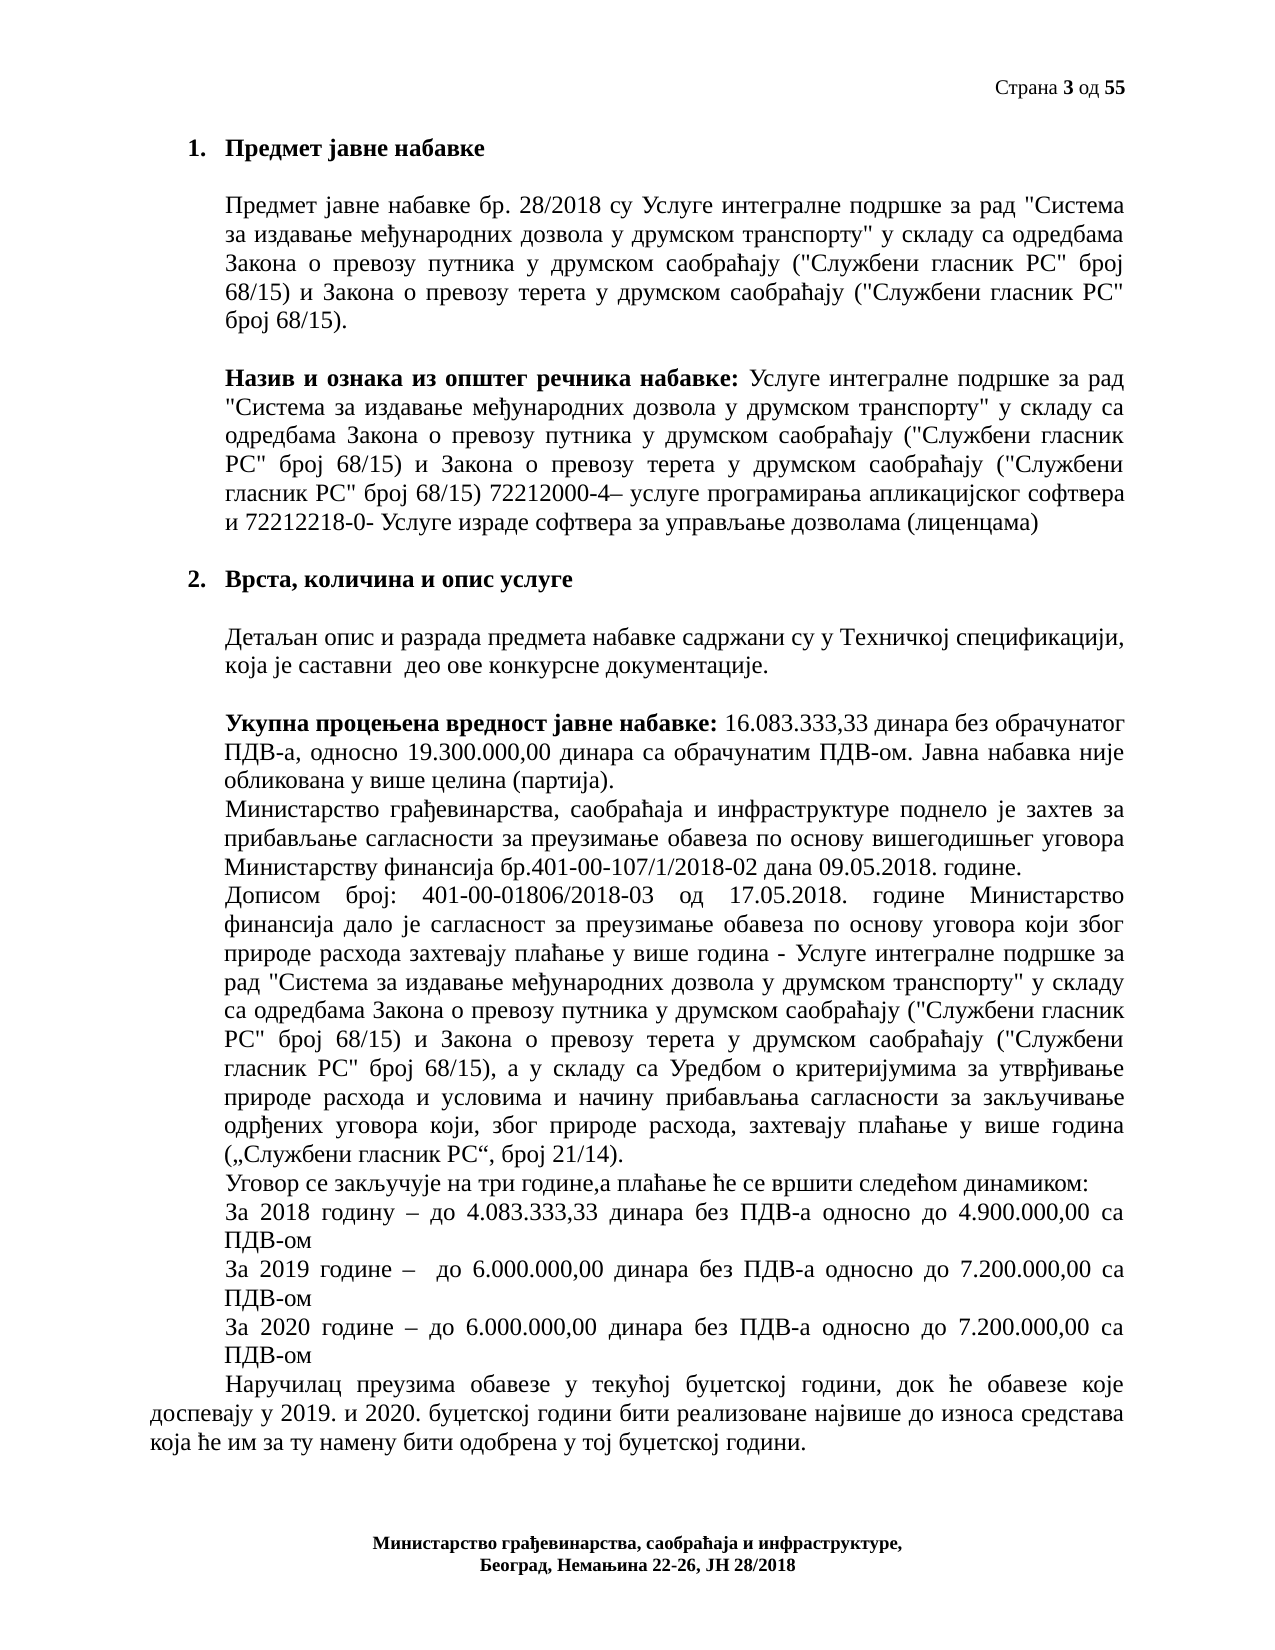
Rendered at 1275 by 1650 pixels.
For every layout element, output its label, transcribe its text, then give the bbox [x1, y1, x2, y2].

list Предмет јавне набавке [187, 133, 1125, 162]
text Уговор се закључује на три године,а плаћање ће се вршити следећом динамиком: [224, 1168, 1125, 1197]
text Укупна процењена вредност јавне набавке: 16.083.333,33 динара без обрачунатог ПДВ-а, односно 19.300.000,00 динара са обрачунатим ПДВ-ом. Јавна набавка није обликована у више целина (партија). [224, 708, 1125, 794]
text Дописом број: 401-00-01806/2018-03 од 17.05.2018. године Министарство финансија дало је сагласност за преузимање обавеза по основу уговора који због природе расхода захтевају плаћање у више година - Услуге интегралне подршке за рад "Система за издавање међународних дозвола у друмском транспорту" у складу са одредбама Закона о превозу путника у друмском саобраћају ("Службени гласник РС" број 68/15) и Закона о превозу терета у друмском саобраћају ("Службени гласник РС" број 68/15), а у складу са Уредбом о критеријумима за утврђивање природе расхода и условима и начину прибављања сагласности за закључивање одрђених уговора који, због природе расхода, захтевају плаћање у више година („Службени гласник РС“, број 21/14). [224, 880, 1125, 1168]
list Врста, количина и опис услуге [187, 564, 1125, 593]
text За 2020 године – до 6.000.000,00 динара без ПДВ-а односно до 7.200.000,00 са ПДВ-ом [224, 1312, 1125, 1369]
text За 2019 године – до 6.000.000,00 динара без ПДВ-а односно до 7.200.000,00 са ПДВ-ом [224, 1254, 1125, 1312]
text Детаљан опис и разрада предмета набавке садржани су у Техничкој спецификацији, која је саставни део ове конкурсне документације. [225, 622, 1125, 679]
text За 2018 годину – до 4.083.333,33 динара без ПДВ-а односно до 4.900.000,00 са ПДВ-ом [224, 1197, 1125, 1254]
text Наручилац преузима обавезе у текућој буџетској години, док ће обавезе које доспевају у 2019. и 2020. буџетској години бити реализоване највише до износа средстава која ће им за ту намену бити одобрена у тој буџетској години. [150, 1369, 1125, 1455]
list Назив и ознака из општег речника набавке: Услуге интегралне подршке за рад "Система за издавање међународних дозвола у друмском транспорту" у складу са одредбама Закона о превозу путника у друмском саобраћају ("Службени гласник РС" број 68/15) и Закона о превозу терета у друмском саобраћају ("Службени гласник РС" број 68/15) 72212000-4– услуге програмирања апликацијског софтвера и 72212218-0- Услуге израде софтвера за управљање дозволама (лиценцама) [225, 363, 1125, 535]
list Предмет јавне набавке бр. 28/2018 су Услуге интегралне подршке за рад "Система за издавање међународних дозвола у друмском транспорту" у складу са одредбама Закона о превозу путника у друмском саобраћају ("Службени гласник РС" број 68/15) и Закона о превозу терета у друмском саобраћају ("Службени гласник РС" број 68/15). [225, 190, 1125, 334]
text Министарство грађевинарства, саобраћаја и инфраструктуре поднело је захтев за прибављање сагласности за преузимање обавеза по основу вишегодишњег уговора Министарству финансија бр.401-00-107/1/2018-02 дана 09.05.2018. године. [224, 794, 1125, 880]
